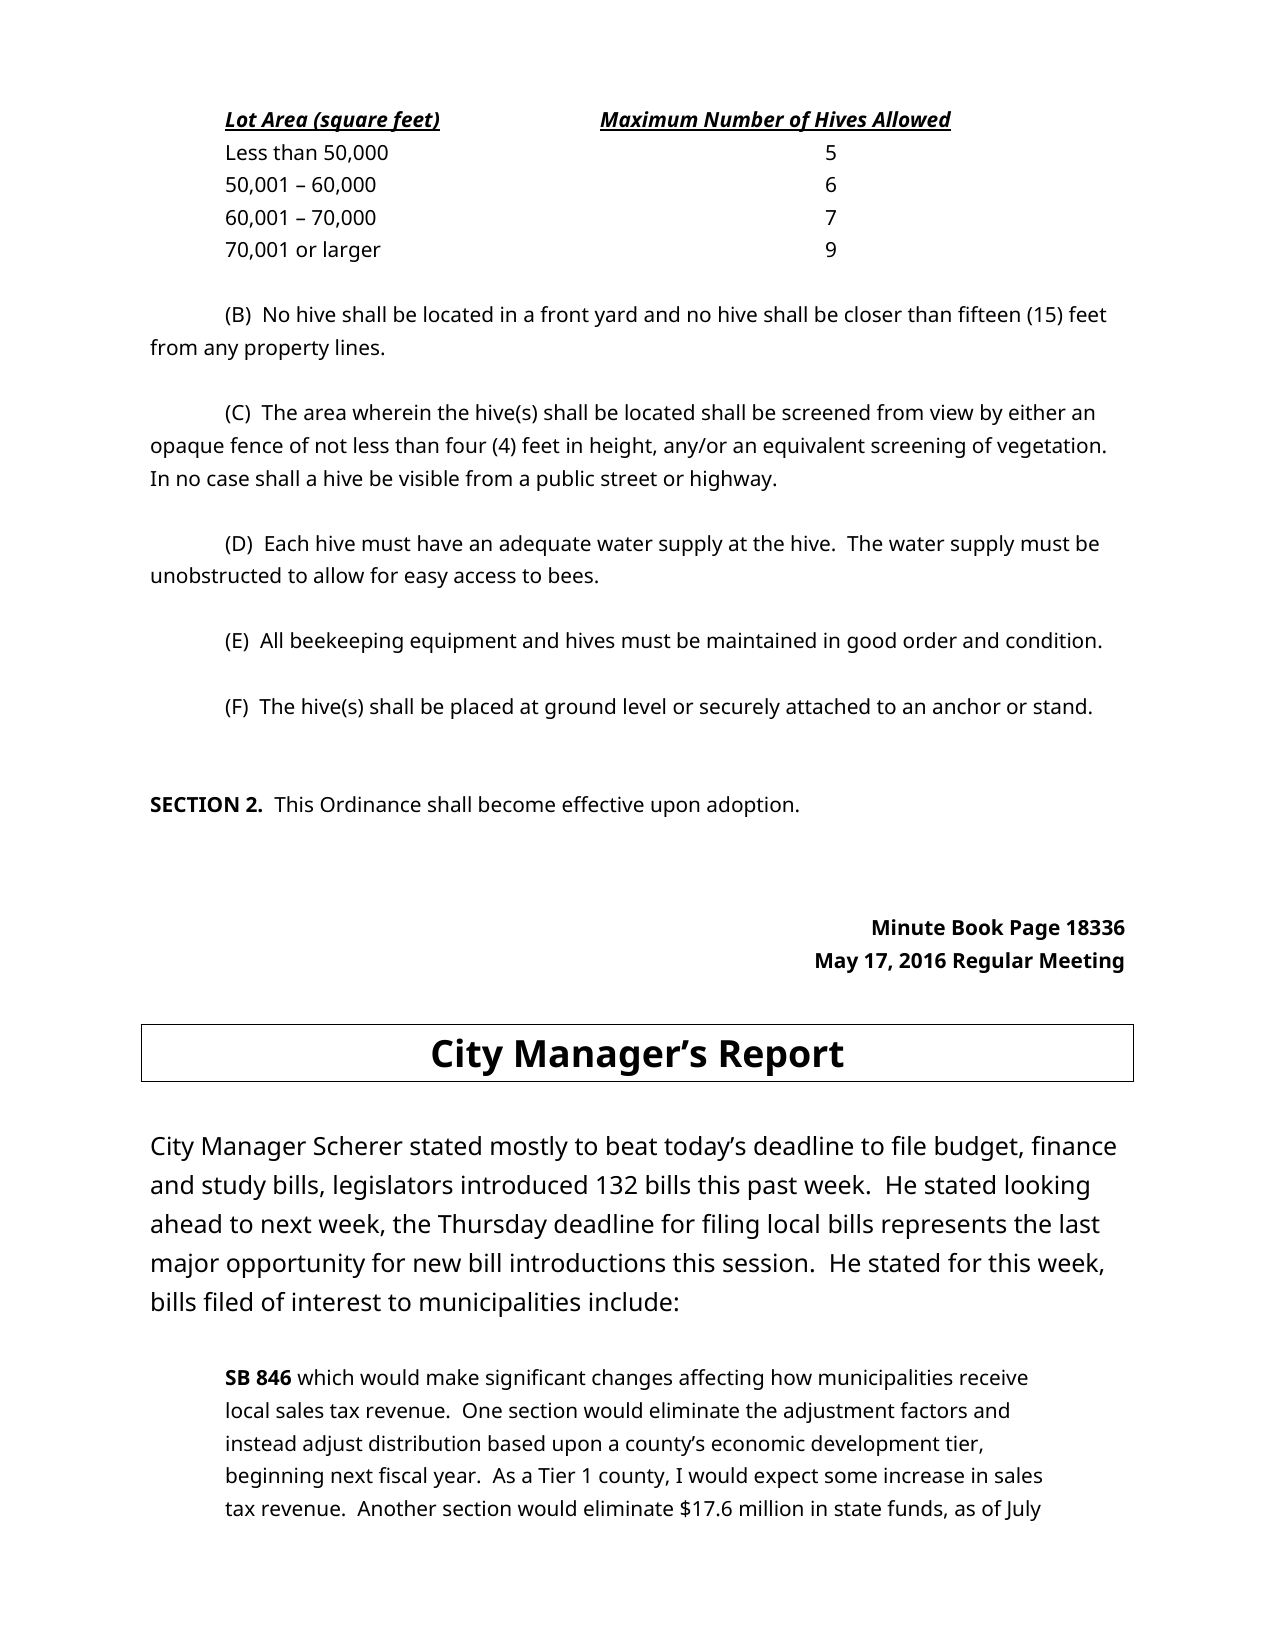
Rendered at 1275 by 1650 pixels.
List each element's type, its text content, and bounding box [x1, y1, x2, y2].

text (E) All beekeeping equipment and hives must be maintained in good order and condition. [150, 627, 1125, 655]
text (F) The hive(s) shall be placed at ground level or securely attached to an anchor or stand. [150, 692, 1125, 720]
text (B) No hive shall be located in a front yard and no hive shall be closer than fifteen (15) feet from any property lines. [150, 301, 1125, 362]
text 60,001 – 70,000 7 [225, 203, 1125, 231]
text 70,001 or larger 9 [225, 235, 1125, 264]
text Lot Area (square feet) Maximum Number of Hives Allowed [225, 105, 1125, 133]
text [225, 1363, 1050, 1522]
text 50,001 – 60,000 6 [225, 170, 1125, 199]
text Minute Book Page 18336 [150, 913, 1125, 942]
text (C) The area wherein the hive(s) shall be located shall be screened from view by either an opaque fence of not less than four (4) feet in height, any/or an equivalent screening of vegetation. In no case shall a hive be visible from a public street or highway. [150, 398, 1125, 492]
text City Manager’s Report [142, 1025, 1133, 1081]
list May 17, 2016 Regular Meeting [150, 946, 1125, 974]
text (D) Each hive must have an adequate water supply at the hive. The water supply must be unobstructed to allow for easy access to bees. [150, 529, 1125, 590]
text City Manager Scherer stated mostly to beat today’s deadline to file budget, finance and study bills, legislators introduced 132 bills this past week. He stated looking ahead to next week, the Thursday deadline for filing local bills represents the last major opportunity for new bill introductions this session. He stated for this week, bills filed of interest to municipalities include: [150, 1128, 1125, 1319]
text Less than 50,000 5 [225, 138, 1125, 166]
text SECTION 2. This Ordinance shall become effective upon adoption. [150, 790, 1125, 818]
